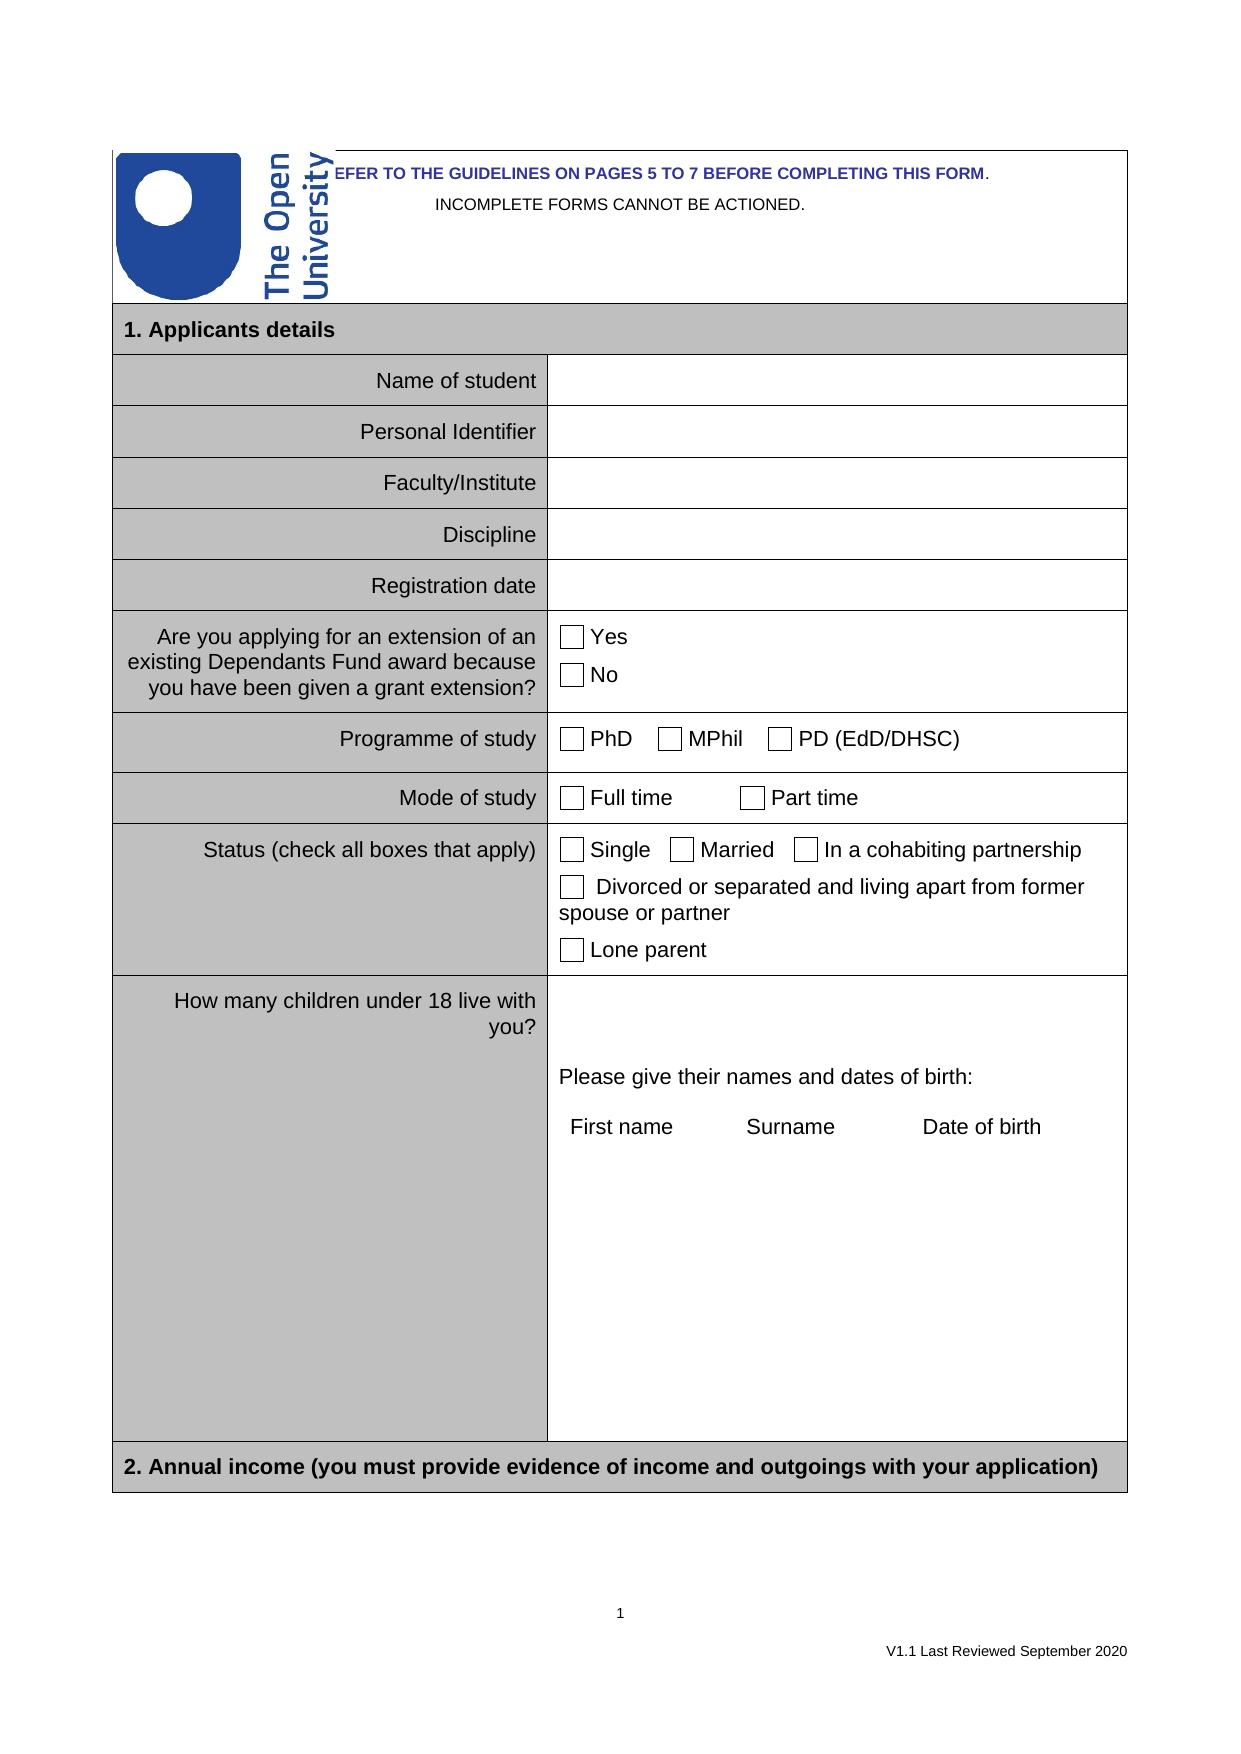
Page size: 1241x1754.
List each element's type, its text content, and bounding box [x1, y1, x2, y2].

table_cell [548, 458, 1127, 508]
table_cell Personal Identifier [113, 406, 547, 457]
table_cell 2. Annual income (you must provide evidence of income and outgoings with your application) [113, 1442, 1127, 1492]
table_cell [548, 406, 1127, 457]
table_cell Please give their names and dates of birth: [548, 976, 1127, 1441]
table_cell 1. Applicants details [113, 304, 1127, 354]
table_cell Programme of study [113, 713, 547, 772]
table_header PLease Refer to the guidelines on pages 5 to 7 before completing this form. Incomplete forms cannot be actioned. [336, 151, 1127, 303]
table_cell [548, 509, 1127, 559]
table_cell Name of student [113, 355, 547, 405]
table_cell Are you applying for an extension of an existing Dependants Fund award because you have been given a grant extension? [113, 611, 547, 712]
table_cell Registration date [113, 560, 547, 610]
table_cell [548, 560, 1127, 610]
table_cell Full time Part time [548, 773, 1127, 823]
table_cell Yes No [548, 611, 1127, 712]
table_cell Discipline [113, 509, 547, 559]
table_cell [548, 355, 1127, 405]
table_cell PhD MPhil PD (EdD/DHSC) [548, 713, 1127, 772]
table_cell Status (check all boxes that apply) [113, 824, 547, 975]
picture [112, 150, 336, 303]
table_cell Faculty/Institute [113, 458, 547, 508]
table_cell Single Married In a cohabiting partnership Divorced or separated and living apart from former spouse or partner Lone parent [548, 824, 1127, 975]
table_cell How many children under 18 live with you? [113, 976, 547, 1441]
table_cell Mode of study [113, 773, 547, 823]
